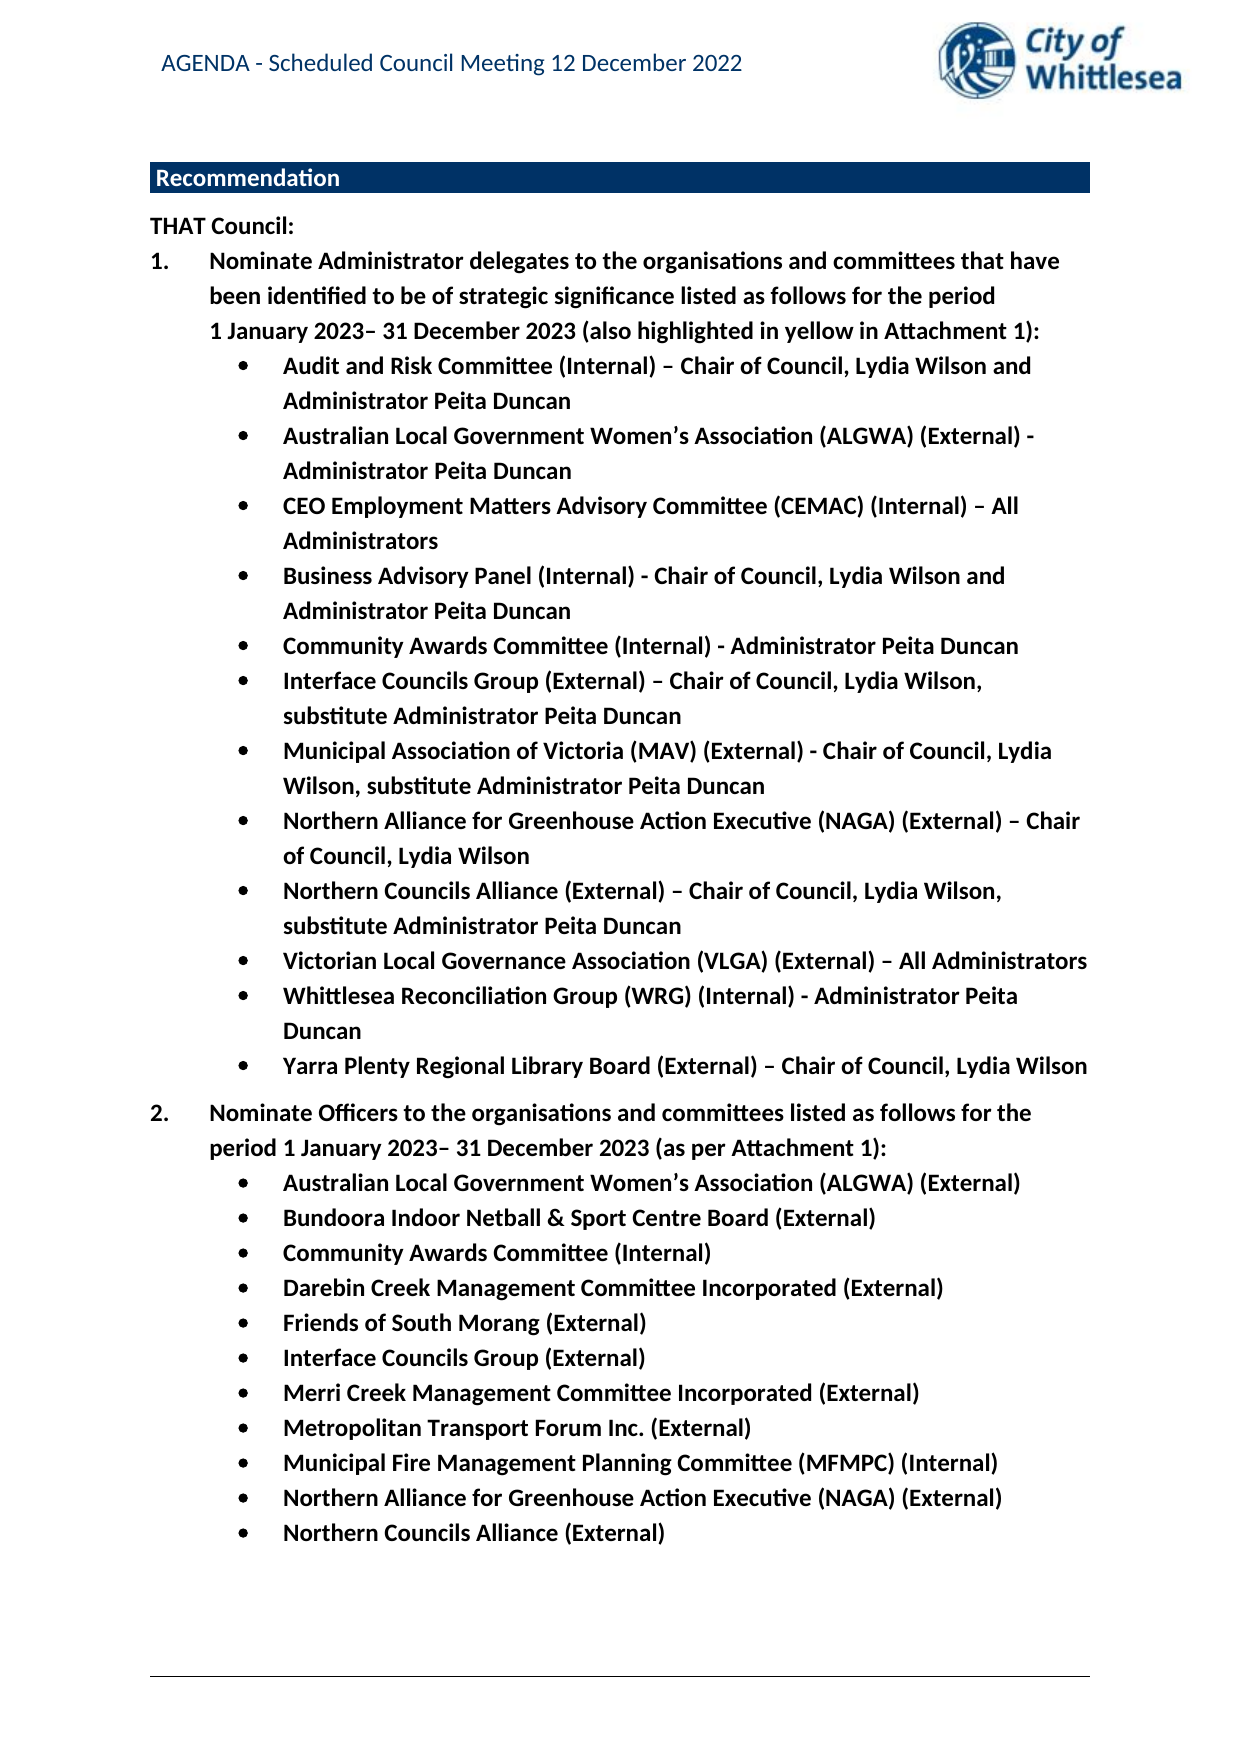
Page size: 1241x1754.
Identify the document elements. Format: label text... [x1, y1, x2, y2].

list Victorian Local Governance Association (VLGA) (External) – All Administrators [239, 945, 1090, 976]
list Metropolitan Transport Forum Inc. (External) [239, 1412, 1090, 1443]
list Friends of South Morang (External) [239, 1307, 1090, 1338]
list Nominate Administrator delegates to the organisations and committees that have been identified to be of strategic significance listed as follows for the period 1 January 2023– 31 December 2023 (also highlighted in yellow in Attachment 1): [150, 245, 1090, 346]
list Darebin Creek Management Committee Incorporated (External) [239, 1272, 1090, 1303]
list CEO Employment Matters Advisory Committee (CEMAC) (Internal) – All Administrators [239, 490, 1090, 556]
list Audit and Risk Committee (Internal) – Chair of Council, Lydia Wilson and Administrator Peita Duncan [239, 350, 1090, 416]
list Business Advisory Panel (Internal) - Chair of Council, Lydia Wilson and Administrator Peita Duncan [239, 560, 1090, 626]
list Nominate Officers to the organisations and committees listed as follows for the period 1 January 2023– 31 December 2023 (as per Attachment 1): [150, 1097, 1090, 1163]
list Interface Councils Group (External) – Chair of Council, Lydia Wilson, substitute Administrator Peita Duncan [239, 665, 1090, 731]
list Australian Local Government Women’s Association (ALGWA) (External) [239, 1167, 1090, 1198]
picture [0, 0, 1241, 127]
list Merri Creek Management Committee Incorporated (External) [239, 1377, 1090, 1408]
list Northern Alliance for Greenhouse Action Executive (NAGA) (External) [239, 1482, 1090, 1513]
list Yarra Plenty Regional Library Board (External) – Chair of Council, Lydia Wilson [239, 1050, 1090, 1081]
list Municipal Association of Victoria (MAV) (External) - Chair of Council, Lydia Wilson, substitute Administrator Peita Duncan [239, 735, 1090, 801]
list Northern Alliance for Greenhouse Action Executive (NAGA) (External) – Chair of Council, Lydia Wilson [239, 805, 1090, 871]
list Australian Local Government Women’s Association (ALGWA) (External) - Administrator Peita Duncan [239, 420, 1090, 486]
list Northern Councils Alliance (External) [239, 1517, 1090, 1548]
text Recommendation [150, 162, 1090, 193]
text THAT Council: [150, 210, 1090, 241]
list Whittlesea Reconciliation Group (WRG) (Internal) - Administrator Peita Duncan [239, 980, 1090, 1046]
list Interface Councils Group (External) [239, 1342, 1090, 1373]
list Community Awards Committee (Internal) - Administrator Peita Duncan [239, 630, 1090, 661]
list Community Awards Committee (Internal) [239, 1237, 1090, 1268]
list Northern Councils Alliance (External) – Chair of Council, Lydia Wilson, substitute Administrator Peita Duncan [239, 875, 1090, 941]
list Bundoora Indoor Netball & Sport Centre Board (External) [239, 1202, 1090, 1233]
list Municipal Fire Management Planning Committee (MFMPC) (Internal) [239, 1447, 1090, 1478]
